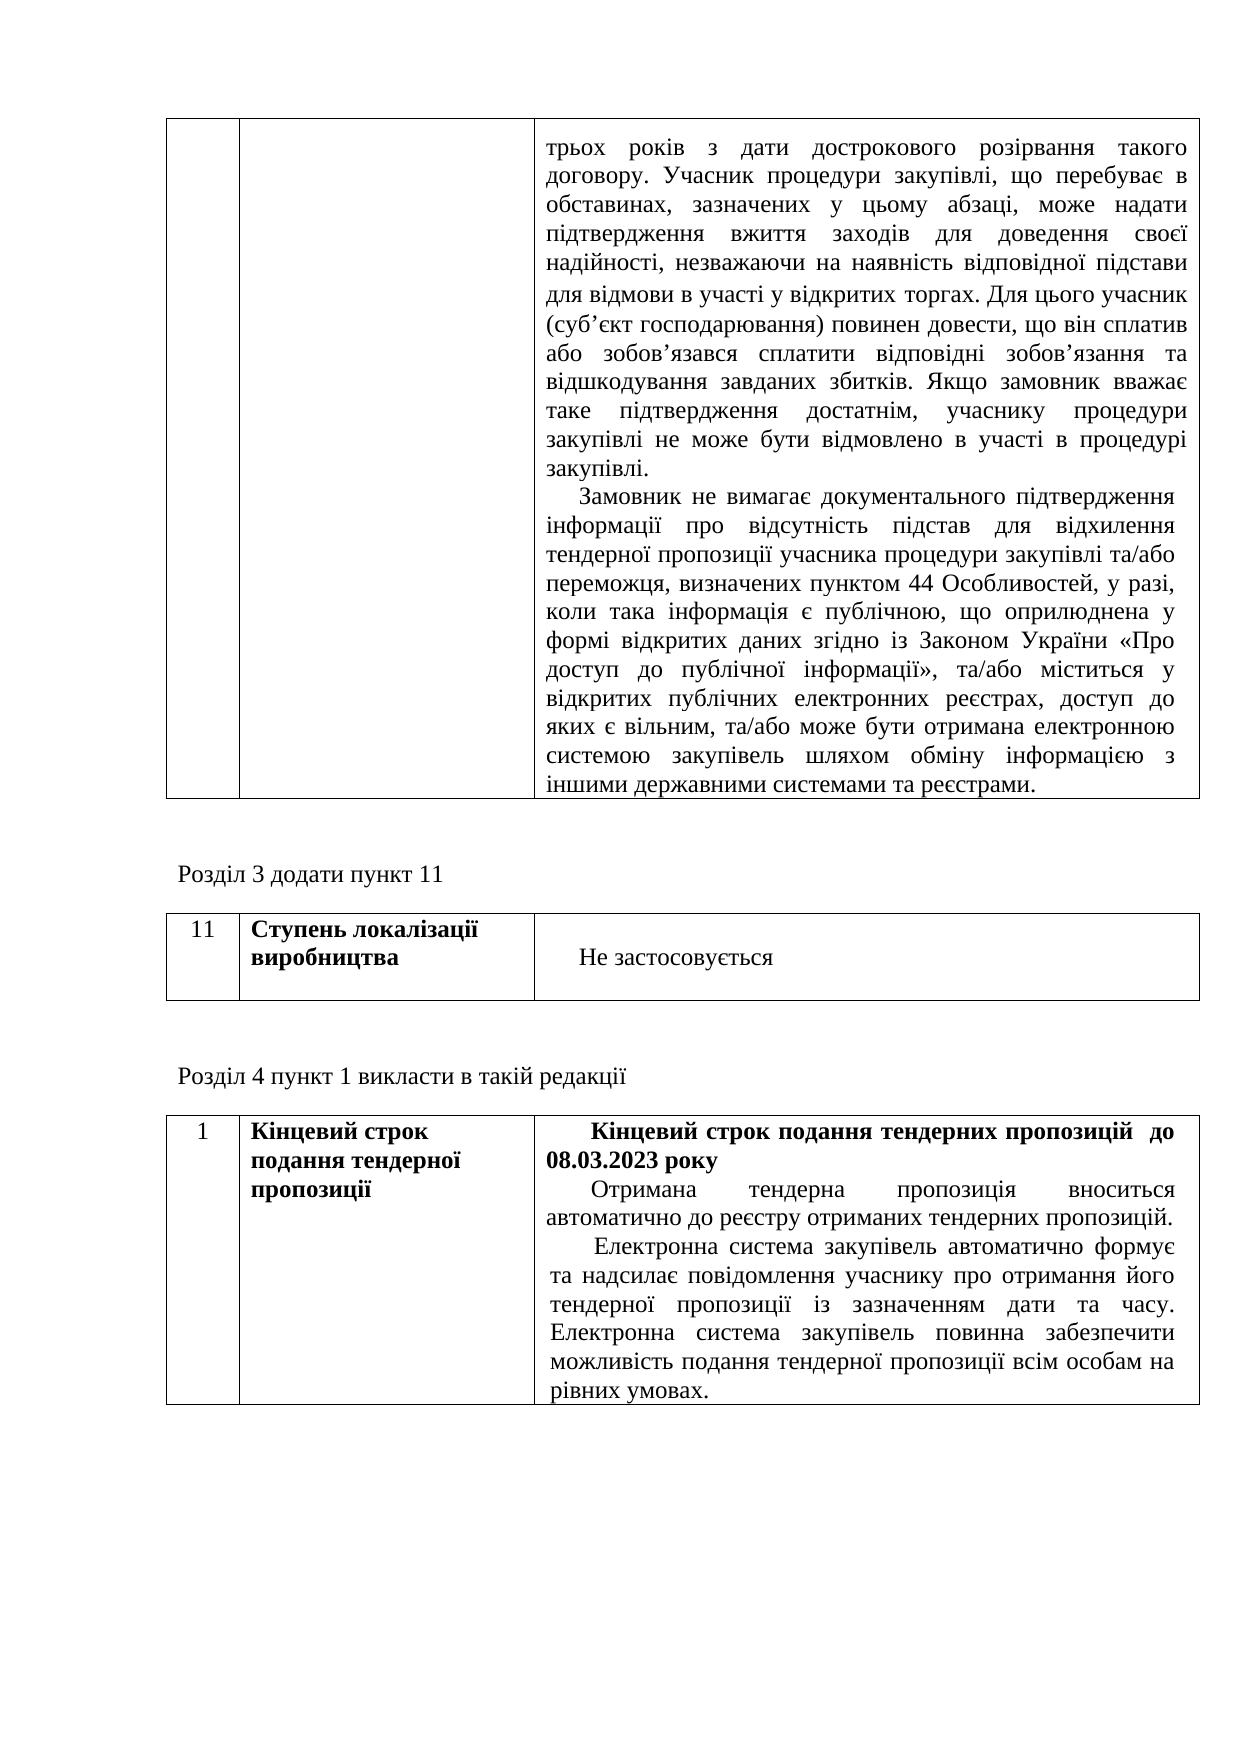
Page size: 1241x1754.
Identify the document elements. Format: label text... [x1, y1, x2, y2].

text Розділ 4 пункт 1 викласти в такій редакції [177, 1061, 1152, 1090]
text Розділ 3 додати пункт 11 [177, 859, 1152, 887]
table_header 11 [167, 914, 239, 1000]
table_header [240, 119, 534, 798]
table_header 1 [167, 1116, 239, 1404]
table_header Кінцевий строк подання тендерної пропозиції [240, 1116, 534, 1404]
table_header 5 [167, 119, 239, 798]
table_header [535, 119, 1199, 798]
table_header Кінцевий строк подання тендерних пропозицій до 08.03.2023 року Отримана тендерна пропозиція вноситься автоматично до реєстру отриманих тендерних пропозицій. Електронна система закупівель автоматично формує та надсилає повідомлення учаснику про отримання його тендерної пропозиції із зазначенням дати та часу. Електронна система закупівель повинна забезпечити можливість подання тендерної пропозиції всім особам на рівних умовах. [535, 1116, 1199, 1404]
table_header Не застосовується [535, 914, 1199, 1000]
table_header Ступень локалізації виробництва [240, 914, 534, 1000]
